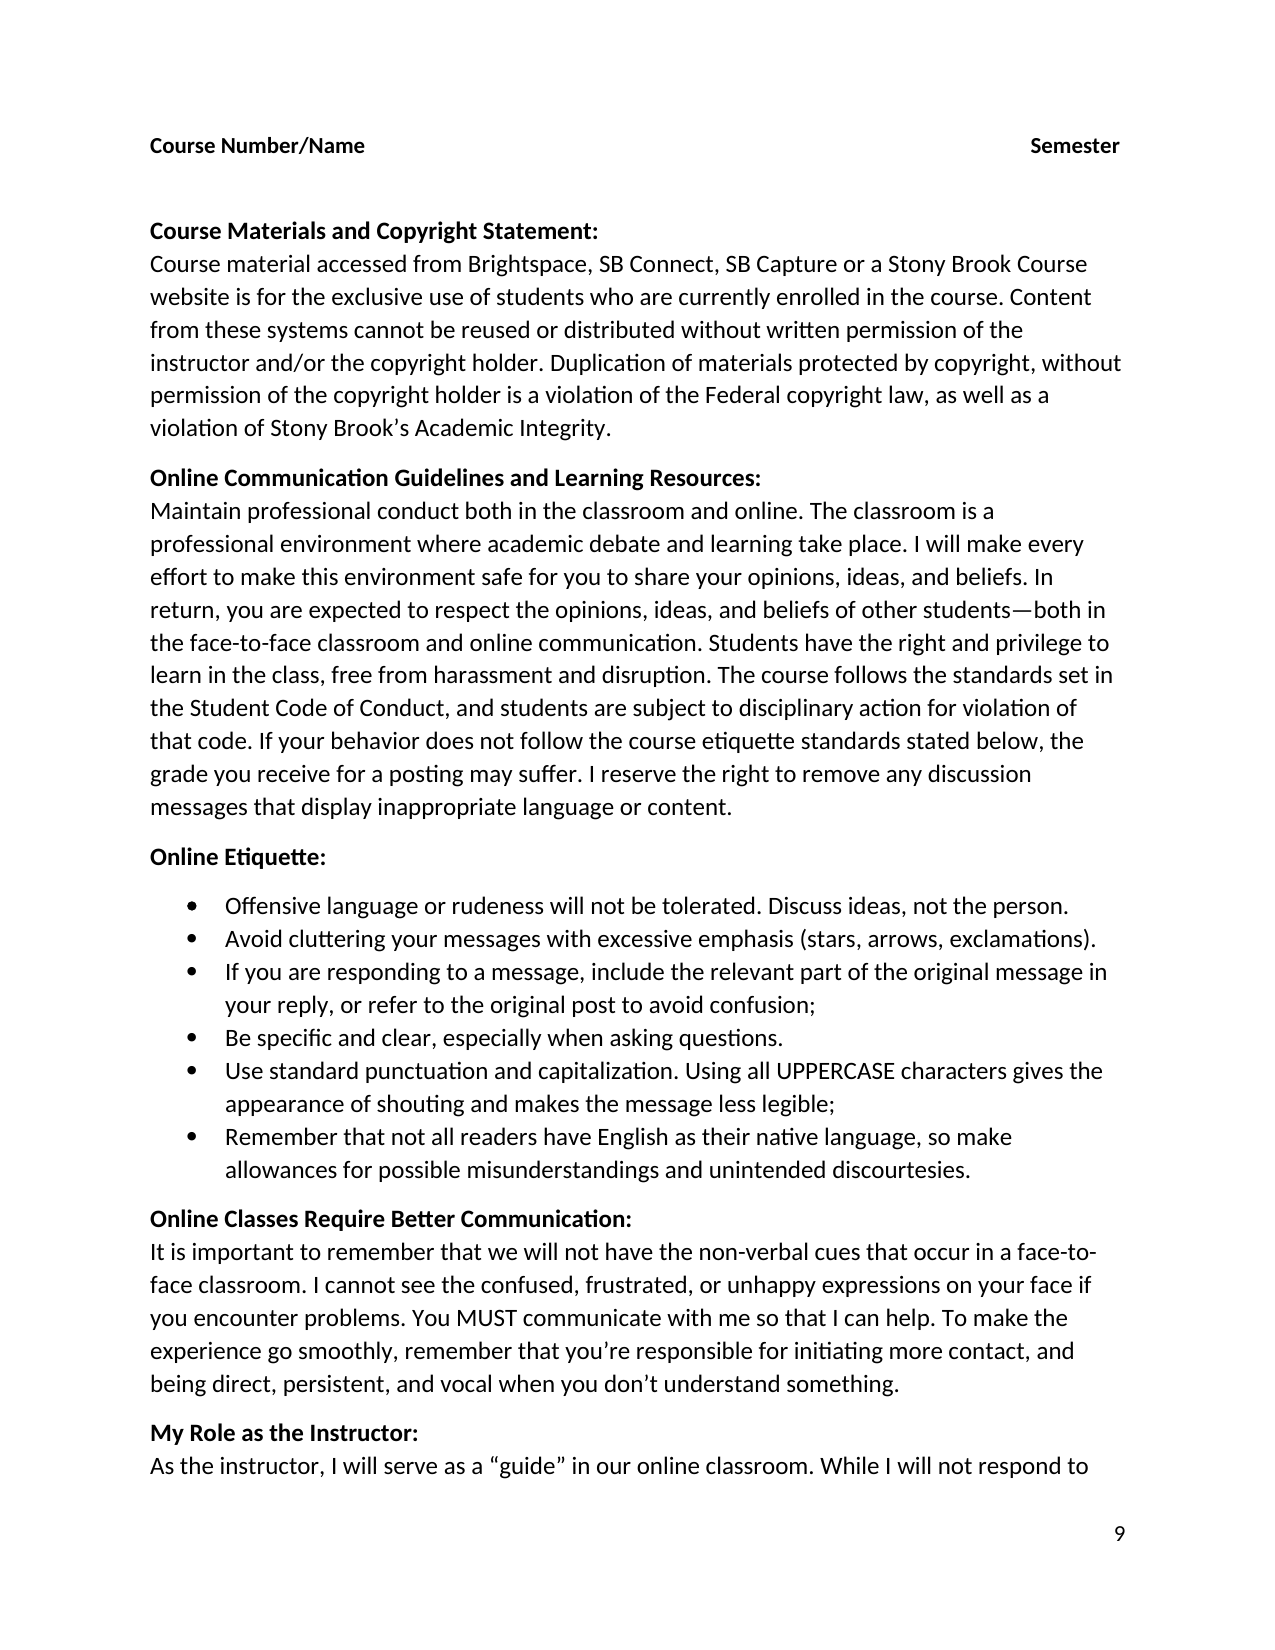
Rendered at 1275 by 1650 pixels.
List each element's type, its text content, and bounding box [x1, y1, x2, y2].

text Course Materials and Copyright Statement: Course material accessed from Brightspace, SB Connect, SB Capture or a Stony Brook Course website is for the exclusive use of students who are currently enrolled in the course. Content from these systems cannot be reused or distributed without written permission of the instructor and/or the copyright holder. Duplication of materials protected by copyright, without permission of the copyright holder is a violation of the Federal copyright law, as well as a violation of Stony Brook’s Academic Integrity. [150, 215, 1125, 443]
list Remember that not all readers have English as their native language, so make allowances for possible misunderstandings and unintended discourtesies. [187, 1121, 1125, 1184]
text Online Etiquette: [150, 841, 1125, 871]
list Be specific and clear, especially when asking questions. [187, 1022, 1125, 1053]
list Avoid cluttering your messages with excessive emphasis (stars, arrows, exclamations). [187, 923, 1125, 954]
list Offensive language or rudeness will not be tolerated. Discuss ideas, not the person. [187, 891, 1125, 921]
list If you are responding to a message, include the relevant part of the original message in your reply, or refer to the original post to avoid confusion; [187, 956, 1125, 1020]
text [150, 1418, 1125, 1481]
list Use standard punctuation and capitalization. Using all UPPERCASE characters gives the appearance of shouting and makes the message less legible; [187, 1055, 1125, 1118]
text Online Classes Require Better Communication: It is important to remember that we will not have the non-verbal cues that occur in a face-to-face classroom. I cannot see the confused, frustrated, or unhappy expressions on your face if you encounter problems. You MUST communicate with me so that I can help. To make the experience go smoothly, remember that you’re responsible for initiating more contact, and being direct, persistent, and vocal when you don’t understand something. [150, 1203, 1125, 1398]
text Online Communication Guidelines and Learning Resources: Maintain professional conduct both in the classroom and online. The classroom is a professional environment where academic debate and learning take place. I will make every effort to make this environment safe for you to share your opinions, ideas, and beliefs. In return, you are expected to respect the opinions, ideas, and beliefs of other students—both in the face-to-face classroom and online communication. Students have the right and privilege to learn in the class, free from harassment and disruption. The course follows the standards set in the Student Code of Conduct, and students are subject to disciplinary action for violation of that code. If your behavior does not follow the course etiquette standards stated below, the grade you receive for a posting may suffer. I reserve the right to remove any discussion messages that display inappropriate language or content. [150, 462, 1125, 822]
